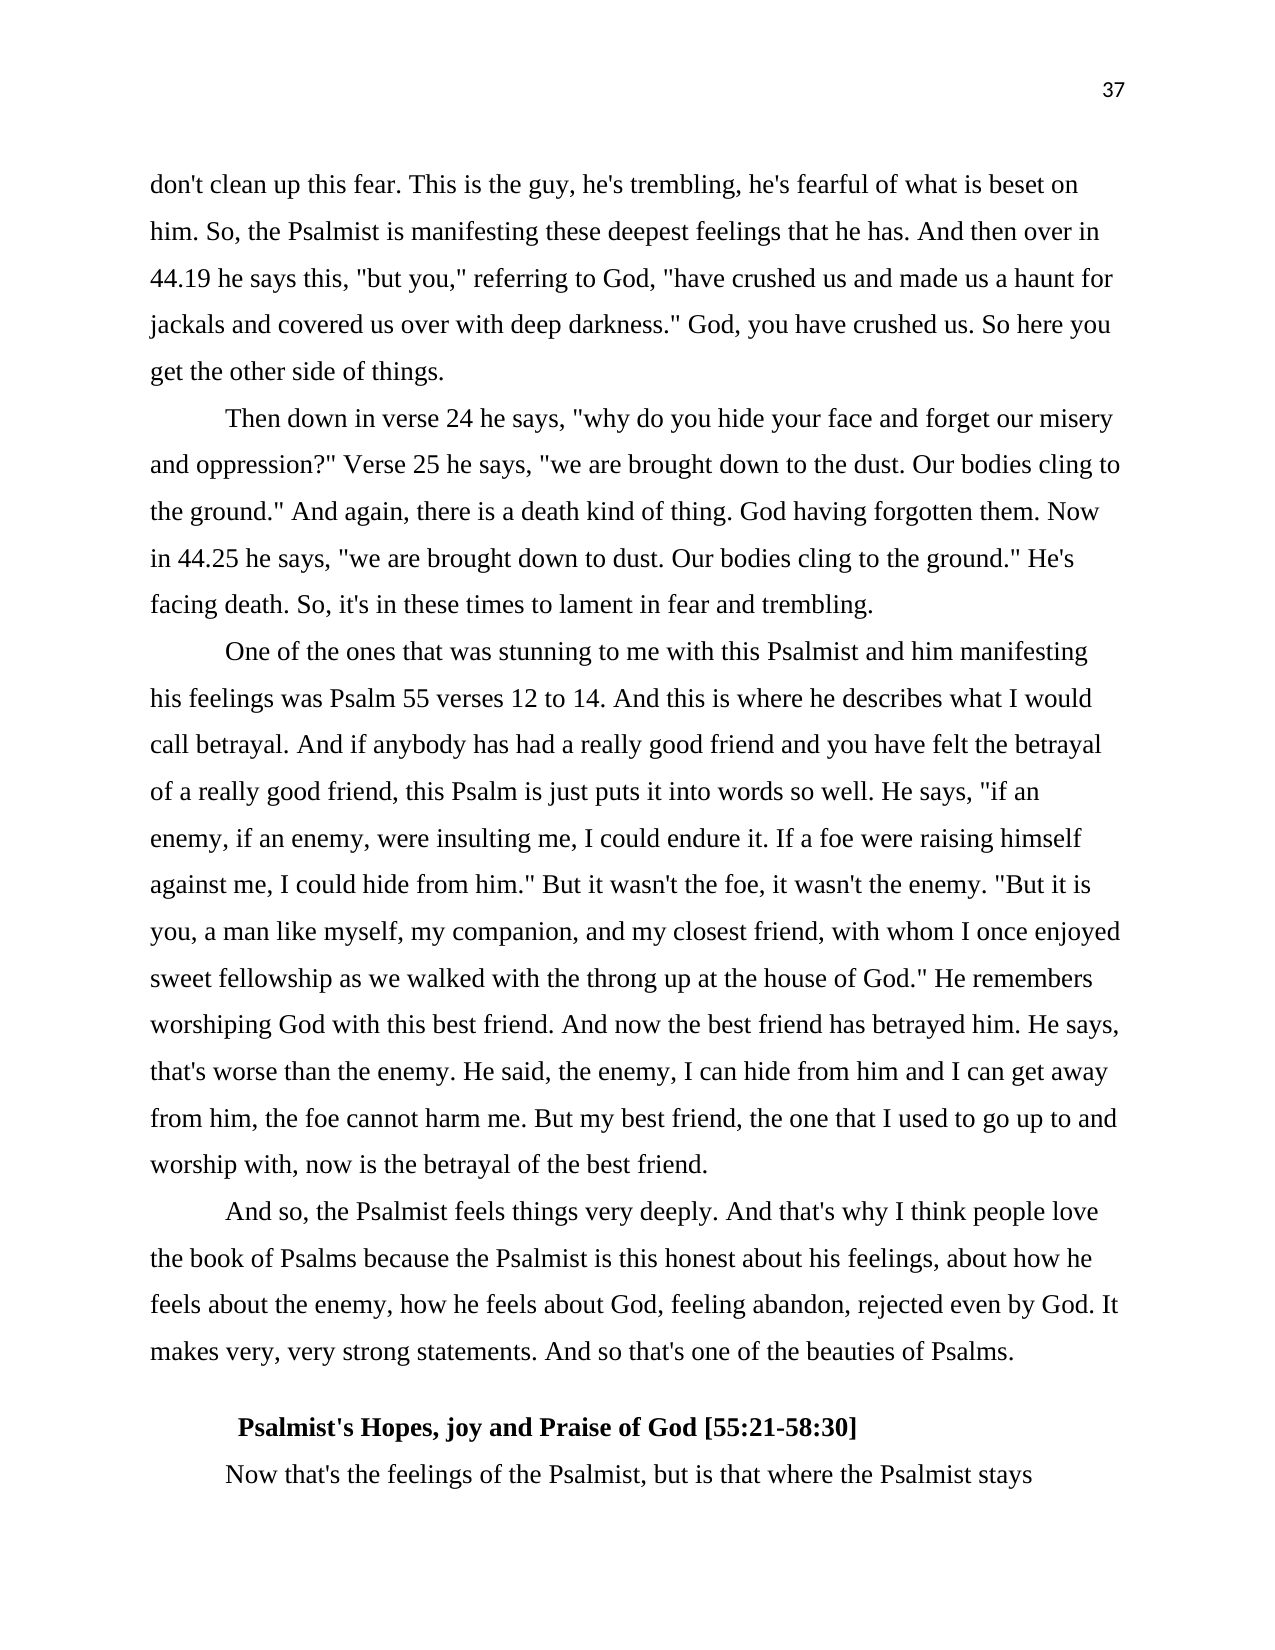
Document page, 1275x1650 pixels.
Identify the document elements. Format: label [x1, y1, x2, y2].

text [150, 1411, 1125, 1489]
text [150, 169, 1125, 1366]
